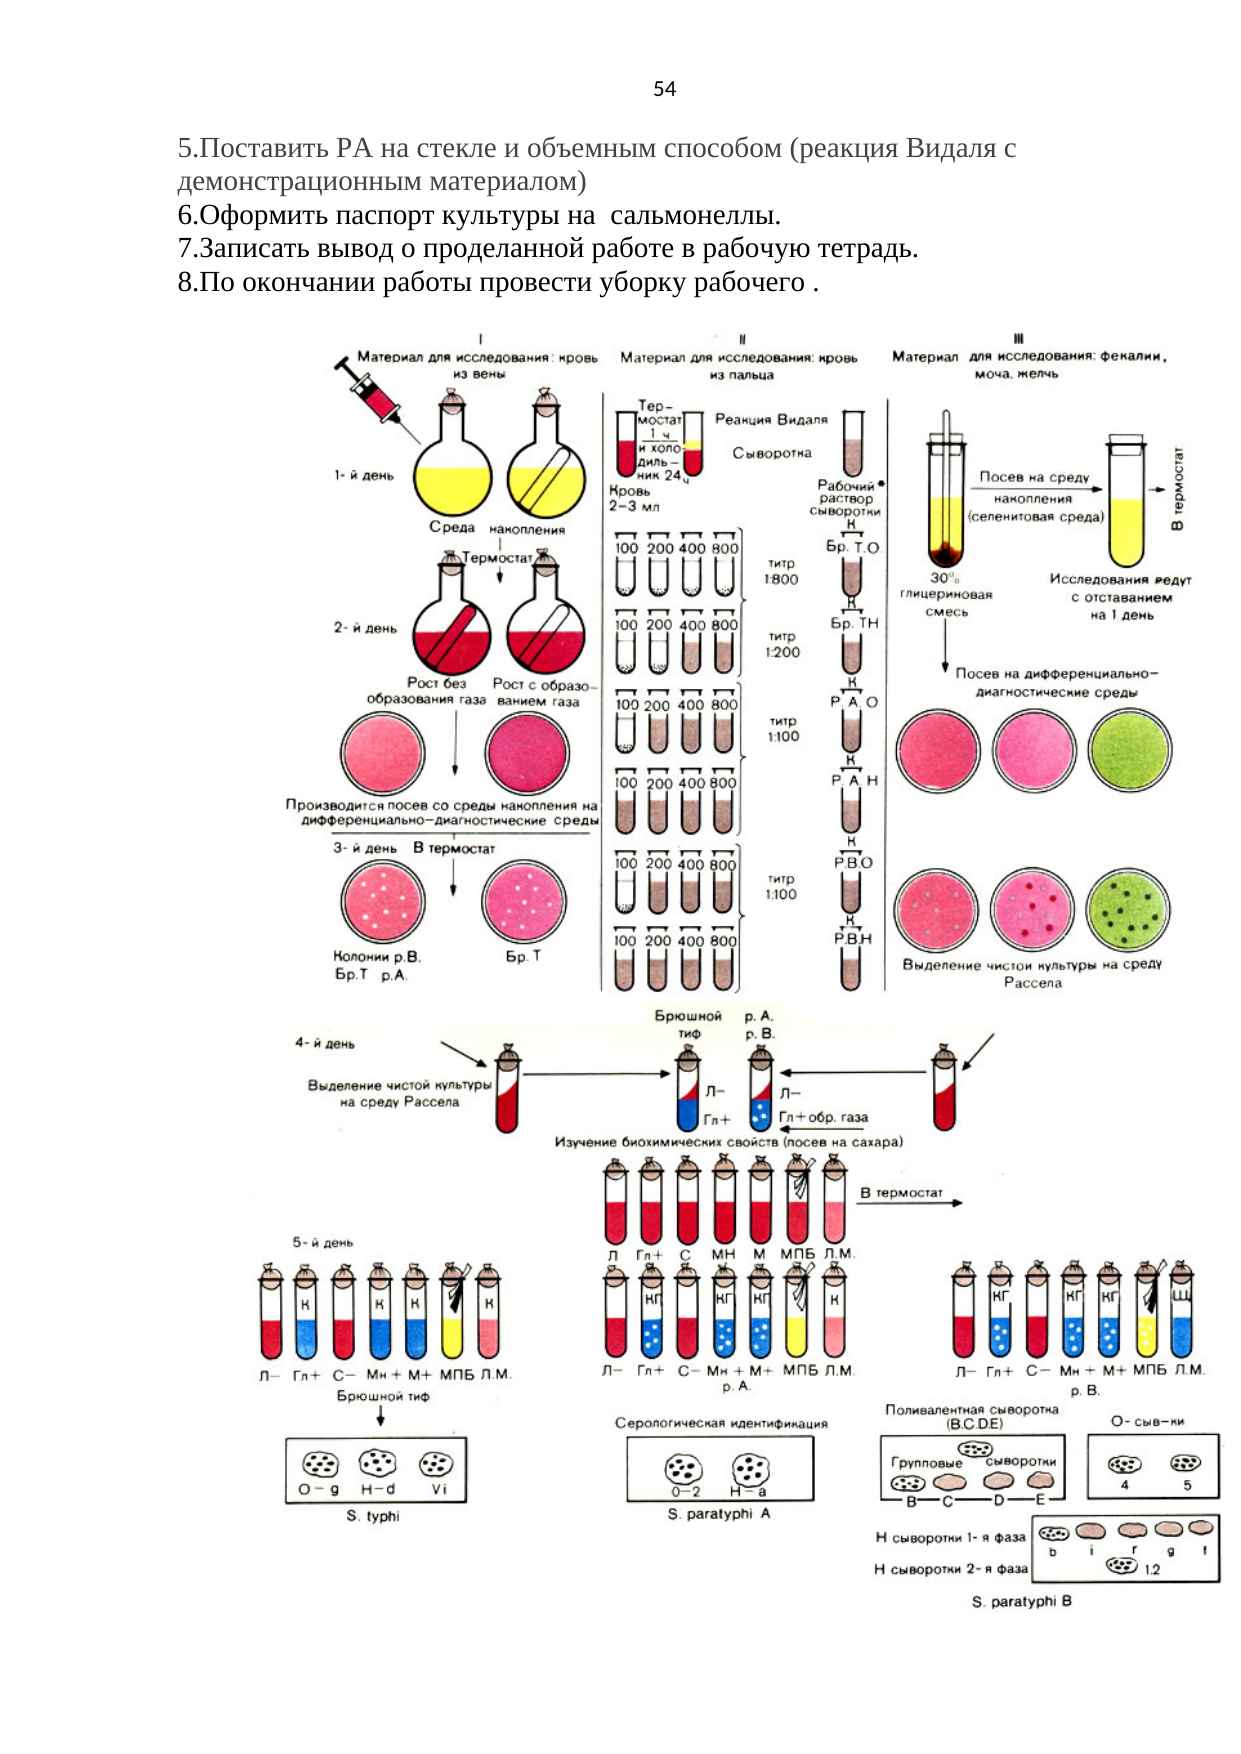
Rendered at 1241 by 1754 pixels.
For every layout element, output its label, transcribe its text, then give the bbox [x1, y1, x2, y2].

picture [252, 326, 1227, 1613]
text 6.Оформить паспорт культуры на сальмонеллы. [177, 197, 1163, 230]
text 7.Записать вывод о проделанной работе в рабочую тетрадь. [177, 230, 1152, 264]
text 5.Поставить РА на стекле и объемным способом (реакция Видаля с демонстрационным материалом) [177, 130, 1152, 197]
text 8.По окончании работы провести уборку рабочего . [177, 264, 1163, 297]
